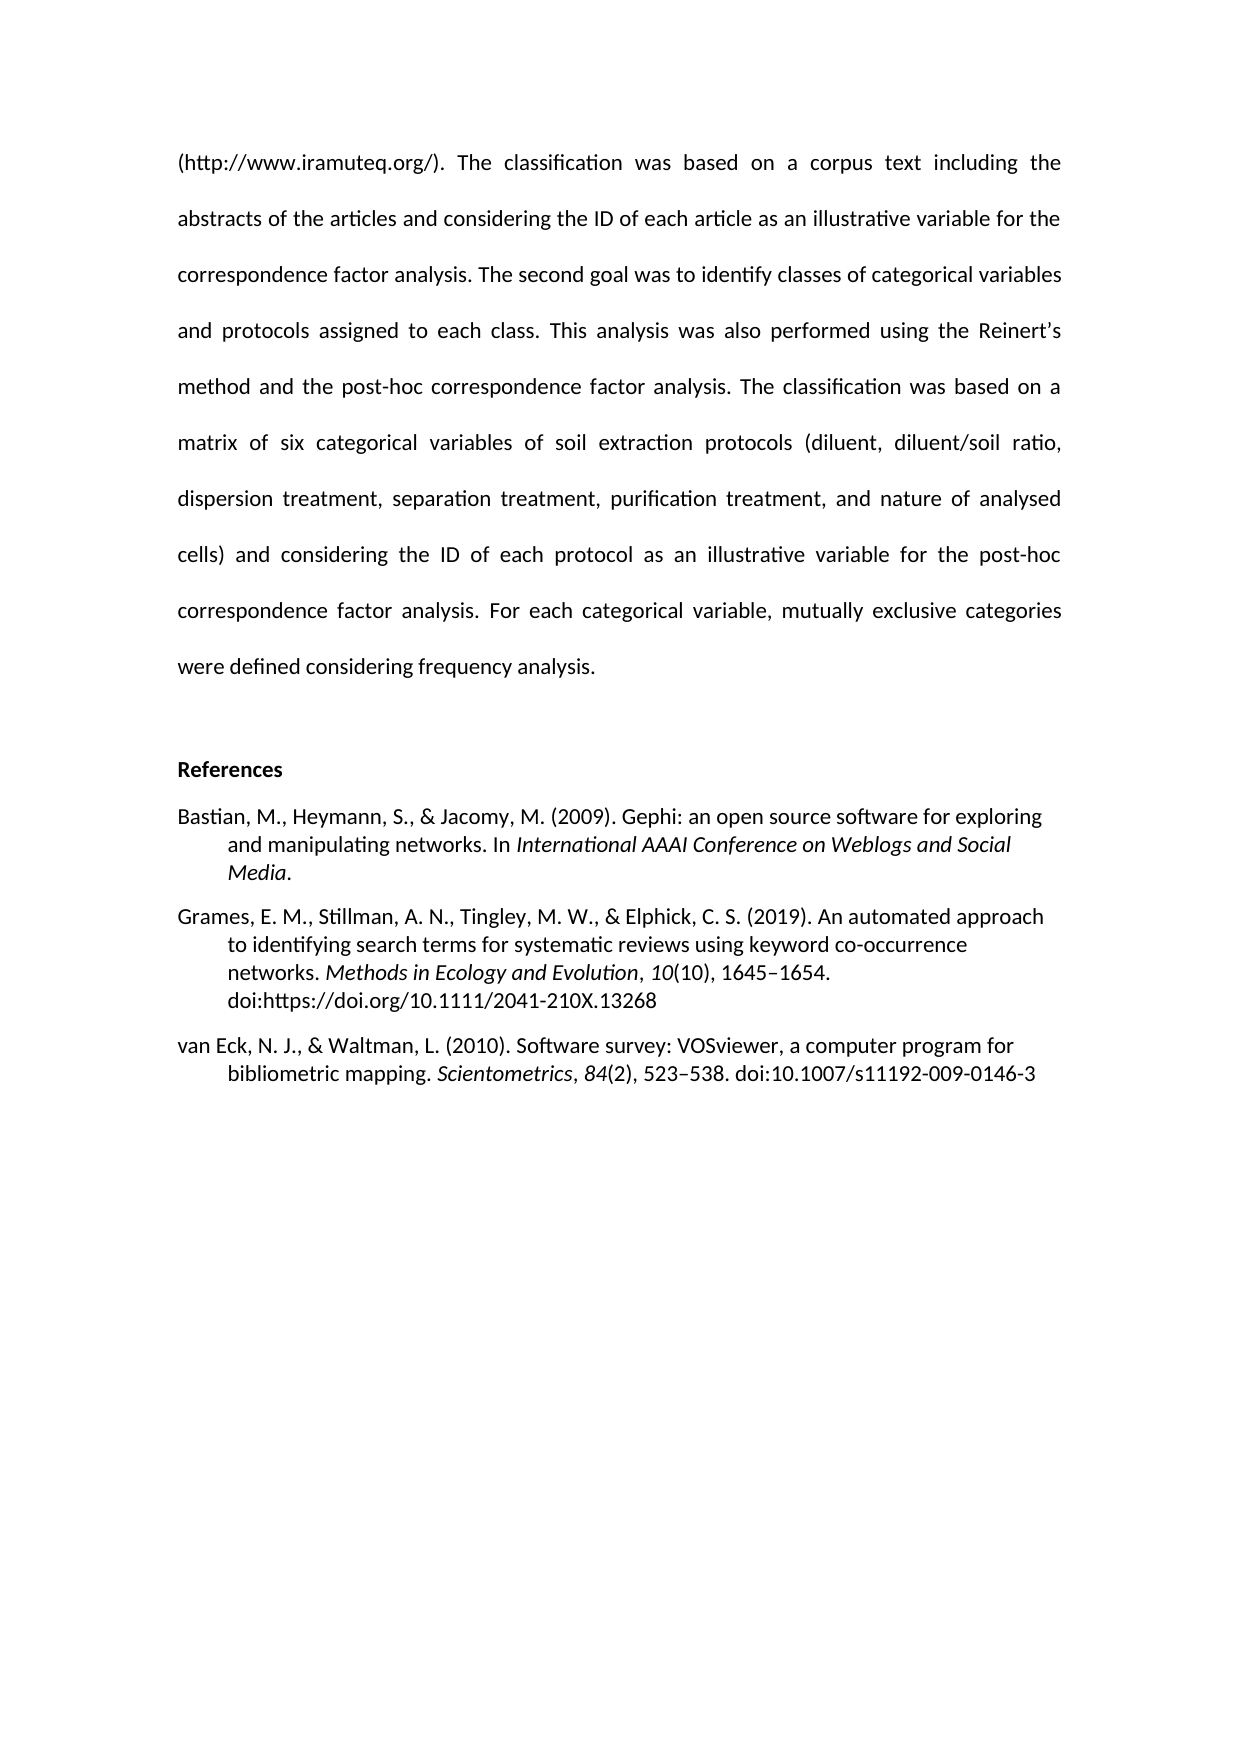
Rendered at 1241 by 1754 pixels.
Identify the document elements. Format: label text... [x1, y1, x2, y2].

text References [177, 755, 1063, 783]
text Bastian, M., Heymann, S., & Jacomy, M. (2009). Gephi: an open source software for exploring and manipulating networks. In International AAAI Conference on Weblogs and Social Media. [177, 802, 1063, 886]
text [177, 148, 1063, 680]
text van Eck, N. J., & Waltman, L. (2010). Software survey: VOSviewer, a computer program for bibliometric mapping. Scientometrics, 84(2), 523–538. doi:10.1007/s11192-009-0146-3 [177, 1031, 1063, 1087]
text Grames, E. M., Stillman, A. N., Tingley, M. W., & Elphick, C. S. (2019). An automated approach to identifying search terms for systematic reviews using keyword co-occurrence networks. Methods in Ecology and Evolution, 10(10), 1645–1654. doi:https://doi.org/10.1111/2041-210X.13268 [177, 902, 1063, 1014]
